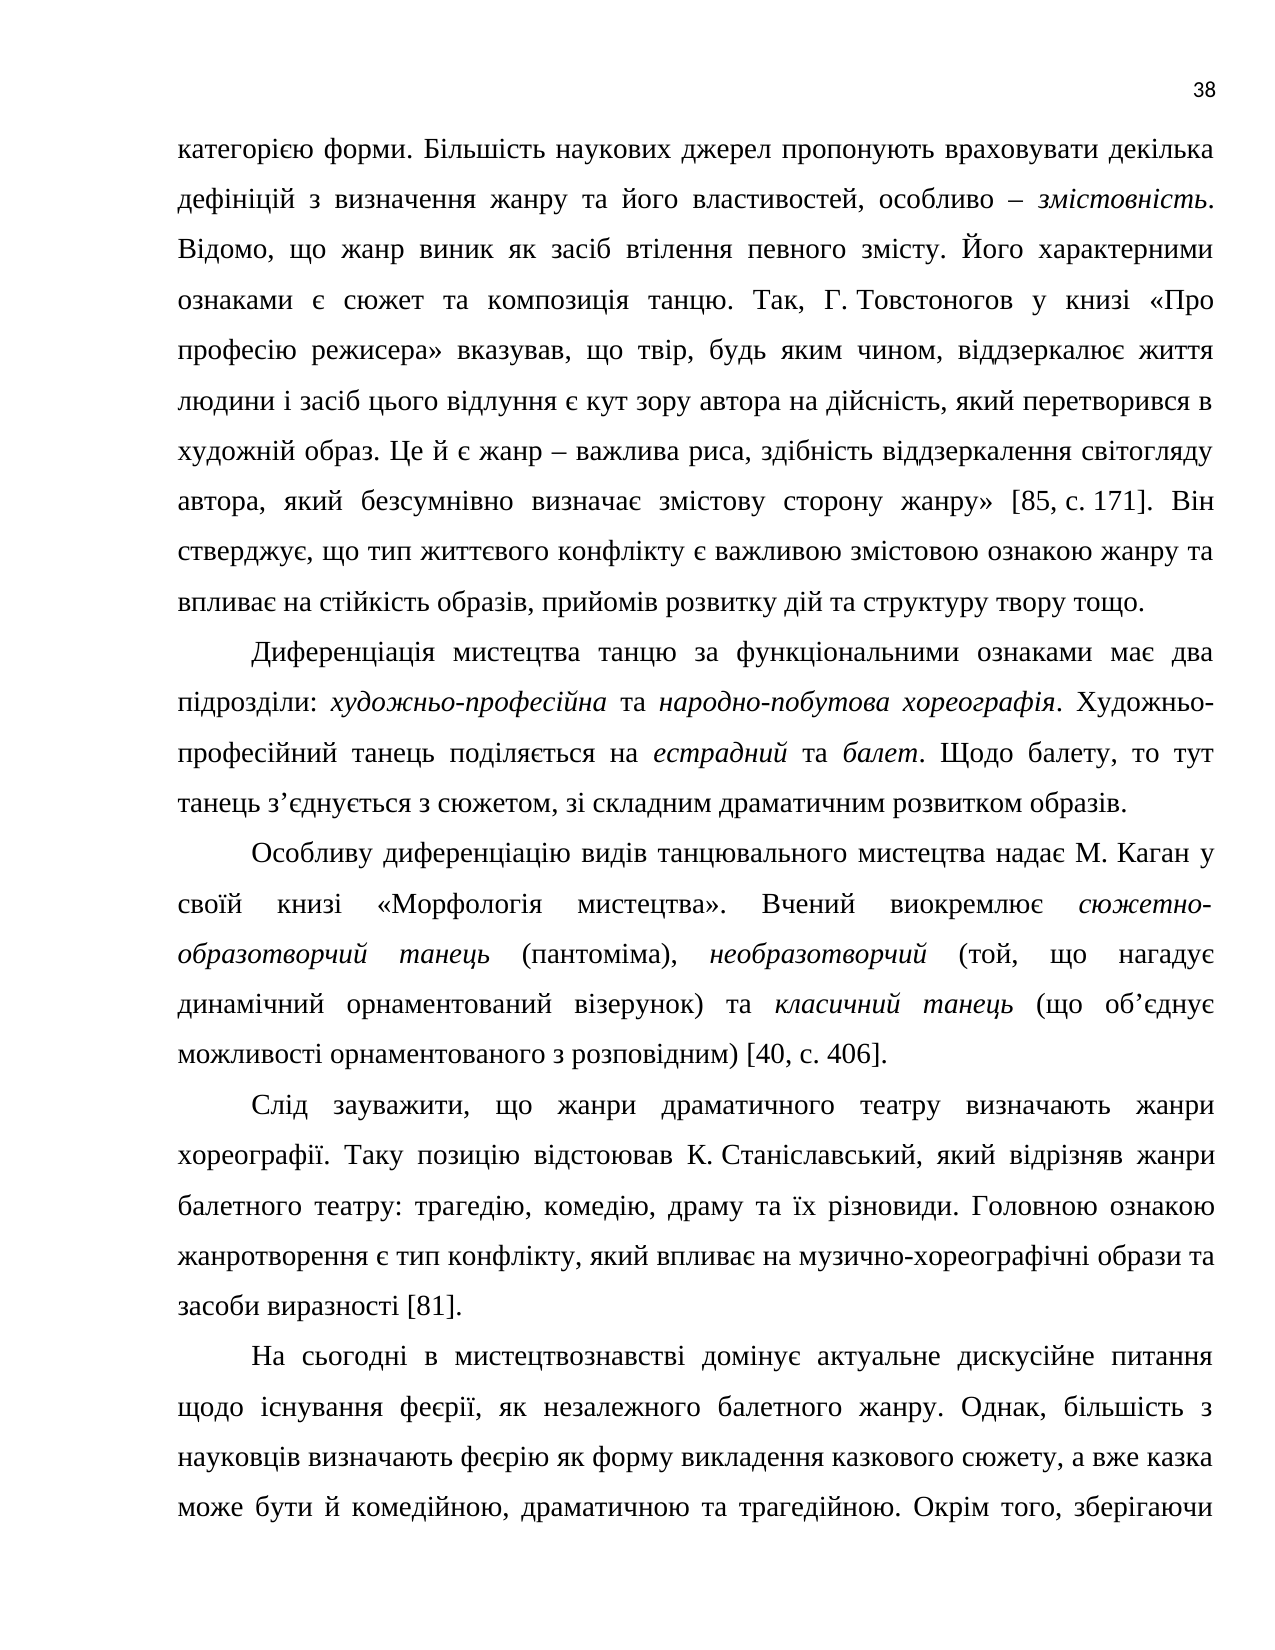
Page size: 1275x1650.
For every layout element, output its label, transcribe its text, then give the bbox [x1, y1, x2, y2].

text Особливу диференціацію видів танцювального мистецтва надає М. Каган у своїй книзі «Морфологія мистецтва». Вчений виокремлює сюжетно-образотворчий танець (пантоміма), необразотворчий (той, що нагадує динамічний орнаментований візерунок) та класичний танець (що об’єднує можливості орнаментованого з розповідним) [40, с. 406]. [177, 835, 1214, 1070]
text Диференціація мистецтва танцю за функціональними ознаками має два підрозділи: художньо-професійна та народно-побутова хореографія. Художньо-професійний танець поділяється на естрадний та балет. Щодо балету, то тут танець з’єднується з сюжетом, зі складним драматичним розвитком образів. [177, 634, 1214, 819]
text Слід зауважити, що жанри драматичного театру визначають жанри хореографії. Таку позицію відстоював К. Станіславський, який відрізняв жанри балетного театру: трагедію, комедію, драму та їх різновиди. Головною ознакою жанротворення є тип конфлікту, який впливає на музично-хореографічні образи та засоби виразності [81]. [177, 1087, 1216, 1322]
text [177, 1338, 1214, 1523]
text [177, 131, 1214, 617]
